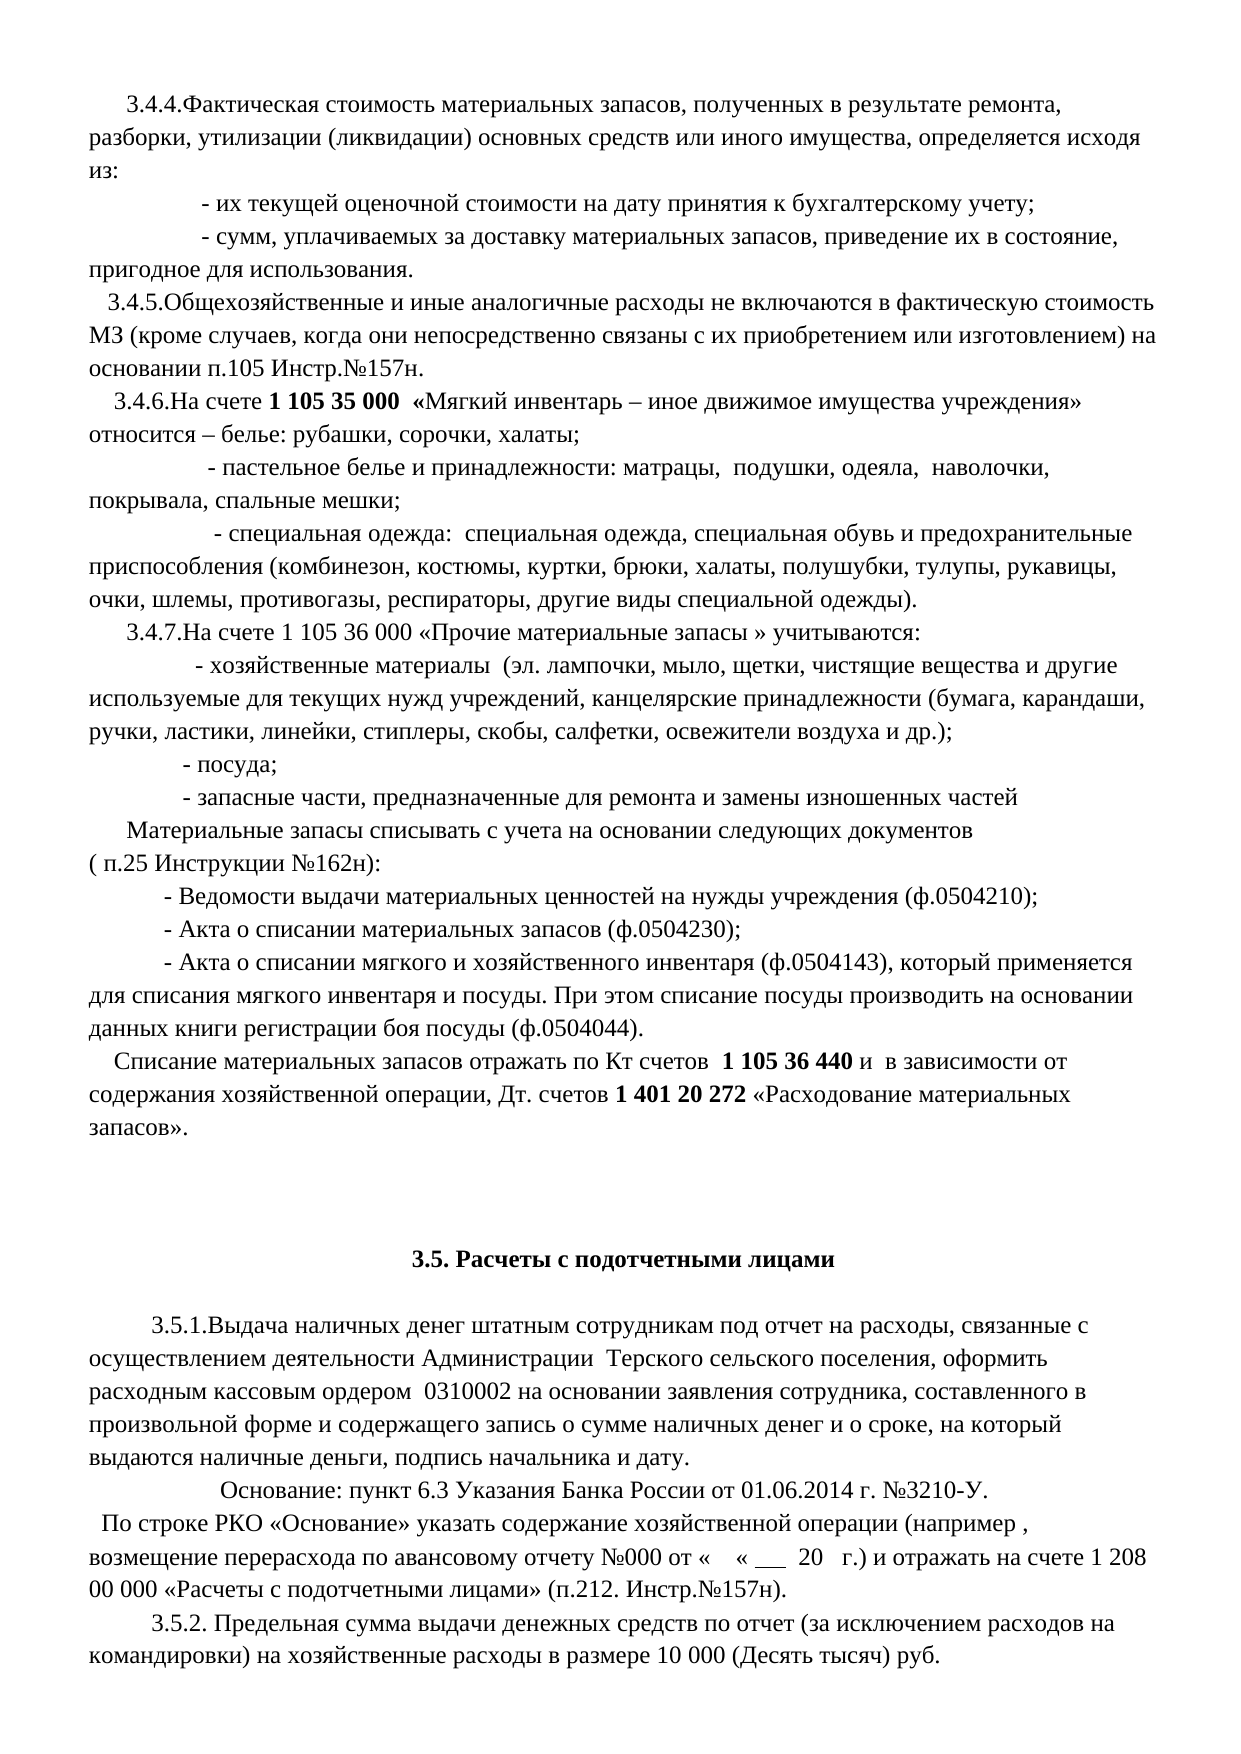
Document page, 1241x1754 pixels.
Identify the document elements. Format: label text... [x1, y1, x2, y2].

text Списание материальных запасов отражать по Кт счетов 1 105 36 440 и в зависимости от содержания хозяйственной операции, Дт. счетов 1 401 20 272 «Расходование материальных запасов». [89, 1046, 1158, 1141]
text По строке РКО «Основание» указать содержание хозяйственной операции (например , возмещение перерасхода по авансовому отчету №000 от « « 20 г.) и отражать на счете 1 208 00 000 «Расчеты с подотчетными лицами» (п.212. Инстр.№157н). [89, 1508, 1158, 1603]
text - хозяйственные материалы (эл. лампочки, мыло, щетки, чистящие вещества и другие используемые для текущих нужд учреждений, канцелярские принадлежности (бумага, карандаши, ручки, ластики, линейки, стиплеры, скобы, салфетки, освежители воздуха и др.); [89, 650, 1158, 745]
text - пастельное белье и принадлежности: матрацы, подушки, одеяла, наволочки, покрывала, спальные мешки; [89, 452, 1158, 514]
text 3.5.2. Предельная сумма выдачи денежных средств по отчет (за исключением расходов на командировки) на хозяйственные расходы в размере 10 000 (Десять тысяч) руб. [89, 1608, 1158, 1669]
text 3.4.6.На счете 1 105 35 000 «Мягкий инвентарь – иное движимое имущества учреждения» относится – белье: рубашки, сорочки, халаты; [89, 386, 1158, 448]
text - посуда; [89, 749, 1158, 778]
text 3.4.4.Фактическая стоимость материальных запасов, полученных в результате ремонта, разборки, утилизации (ликвидации) основных средств или иного имущества, определяется исходя из: [89, 89, 1158, 183]
text 3.4.5.Общехозяйственные и иные аналогичные расходы не включаются в фактическую стоимость МЗ (кроме случаев, когда они непосредственно связаны с их приобретением или изготовлением) на основании п.105 Инстр.№157н. [89, 287, 1158, 382]
text - запасные части, предназначенные для ремонта и замены изношенных частей [89, 782, 1158, 811]
text - сумм, уплачиваемых за доставку материальных запасов, приведение их в состояние, пригодное для использования. [89, 221, 1158, 282]
text Материальные запасы списывать с учета на основании следующих документов ( п.25 Инструкции №162н): [89, 815, 1158, 877]
text 3.5.1.Выдача наличных денег штатным сотрудникам под отчет на расходы, связанные с осуществлением деятельности Администрации Терского сельского поселения, оформить расходным кассовым ордером 0310002 на основании заявления сотрудника, составленного в произвольной форме и содержащего запись о сумме наличных денег и о сроке, на который выдаются наличные деньги, подпись начальника и дату. [89, 1310, 1158, 1471]
text 3.4.7.На счете 1 105 36 000 «Прочие материальные запасы » учитываются: [89, 617, 1158, 646]
text 3.5. Расчеты с подотчетными лицами [89, 1244, 1158, 1273]
text Основание: пункт 6.3 Указания Банка России от 01.06.2014 г. №3210-У. [89, 1476, 1158, 1504]
text - их текущей оценочной стоимости на дату принятия к бухгалтерскому учету; [89, 188, 1158, 216]
text - специальная одежда: специальная одежда, специальная обувь и предохранительные приспособления (комбинезон, костюмы, куртки, брюки, халаты, полушубки, тулупы, рукавицы, очки, шлемы, противогазы, респираторы, другие виды специальной одежды). [89, 518, 1158, 613]
text - Акта о списании мягкого и хозяйственного инвентаря (ф.0504143), который применяется для списания мягкого инвентаря и посуды. При этом списание посуды производить на основании данных книги регистрации боя посуды (ф.0504044). [89, 947, 1158, 1042]
text - Ведомости выдачи материальных ценностей на нужды учреждения (ф.0504210); [89, 881, 1158, 910]
text - Акта о списании материальных запасов (ф.0504230); [89, 914, 1158, 943]
